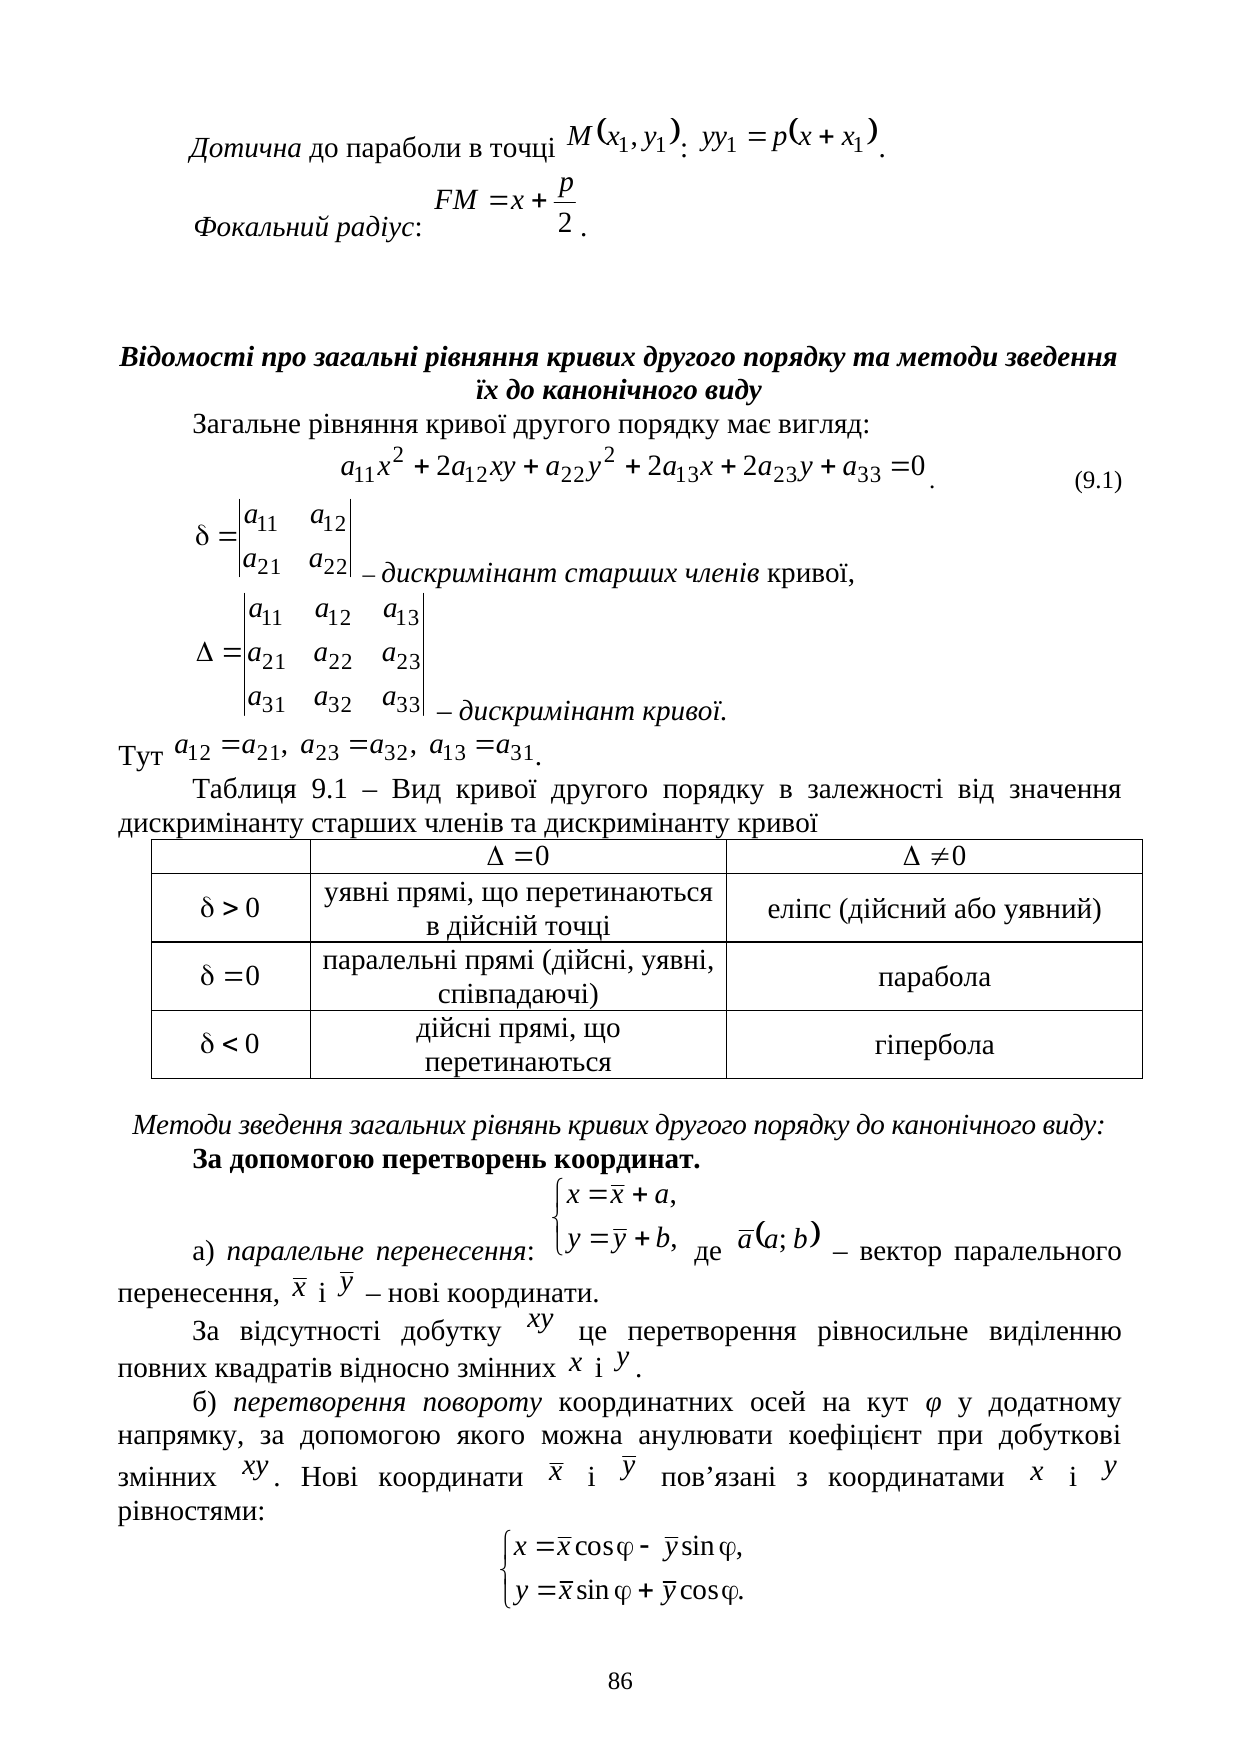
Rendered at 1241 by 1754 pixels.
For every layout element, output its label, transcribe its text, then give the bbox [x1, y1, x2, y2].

text а) паралельне перенесення: де – вектор паралельного перенесення, і – нові координати. [117, 1174, 1122, 1309]
text Таблиця 9.1 – Вид кривої другого порядку в залежності від значення дискримінанту старших членів та дискримінанту кривої [118, 772, 1122, 839]
table_cell [152, 943, 310, 1009]
table_cell уявні прямі, що перетинаються в дійсній точці [311, 874, 726, 941]
text Тут . [118, 726, 1122, 772]
table_cell паралельні прямі (дійсні, уявні, співпадаючі) [311, 943, 726, 1009]
table_cell [152, 1011, 310, 1078]
text Фокальний радіус: . [118, 163, 1122, 243]
text За відсутності добутку це перетворення рівносильне виділенню повних квадратів відносно змінних і . [117, 1309, 1122, 1384]
table_header [311, 840, 726, 873]
text Відомості про загальні рівняння кривих другого порядку та методи зведення їх до канонічного виду [118, 339, 1122, 406]
text – дискримінант старших членів кривої, [118, 493, 1122, 589]
text За допомогою перетворень координат. [192, 1141, 1122, 1174]
text – дискримінант кривої. [118, 589, 1122, 726]
text Дотична до параболи в точці : . [115, 118, 1122, 163]
text Методи зведення загальних рівнянь кривих другого порядку до канонічного виду: [118, 1107, 1122, 1141]
table_cell дійсні прямі, що перетинаються [311, 1011, 726, 1078]
table_header [727, 840, 1142, 873]
table_cell парабола [727, 943, 1142, 1009]
text Загальне рівняння кривої другого порядку має вигляд: [118, 406, 1122, 439]
table_header [152, 840, 310, 873]
table_cell [152, 874, 310, 941]
text . (9.1) [118, 439, 1122, 493]
table_cell гіпербола [727, 1011, 1142, 1078]
text б) перетворення повороту координатних осей на кут φ у додатному напрямку, за допомогою якого можна анулювати коефіцієнт при добуткові змінних . Нові координати і пов’язані з координатами і рівностями: [117, 1384, 1122, 1527]
table_cell еліпс (дійсний або уявний) [727, 874, 1142, 941]
